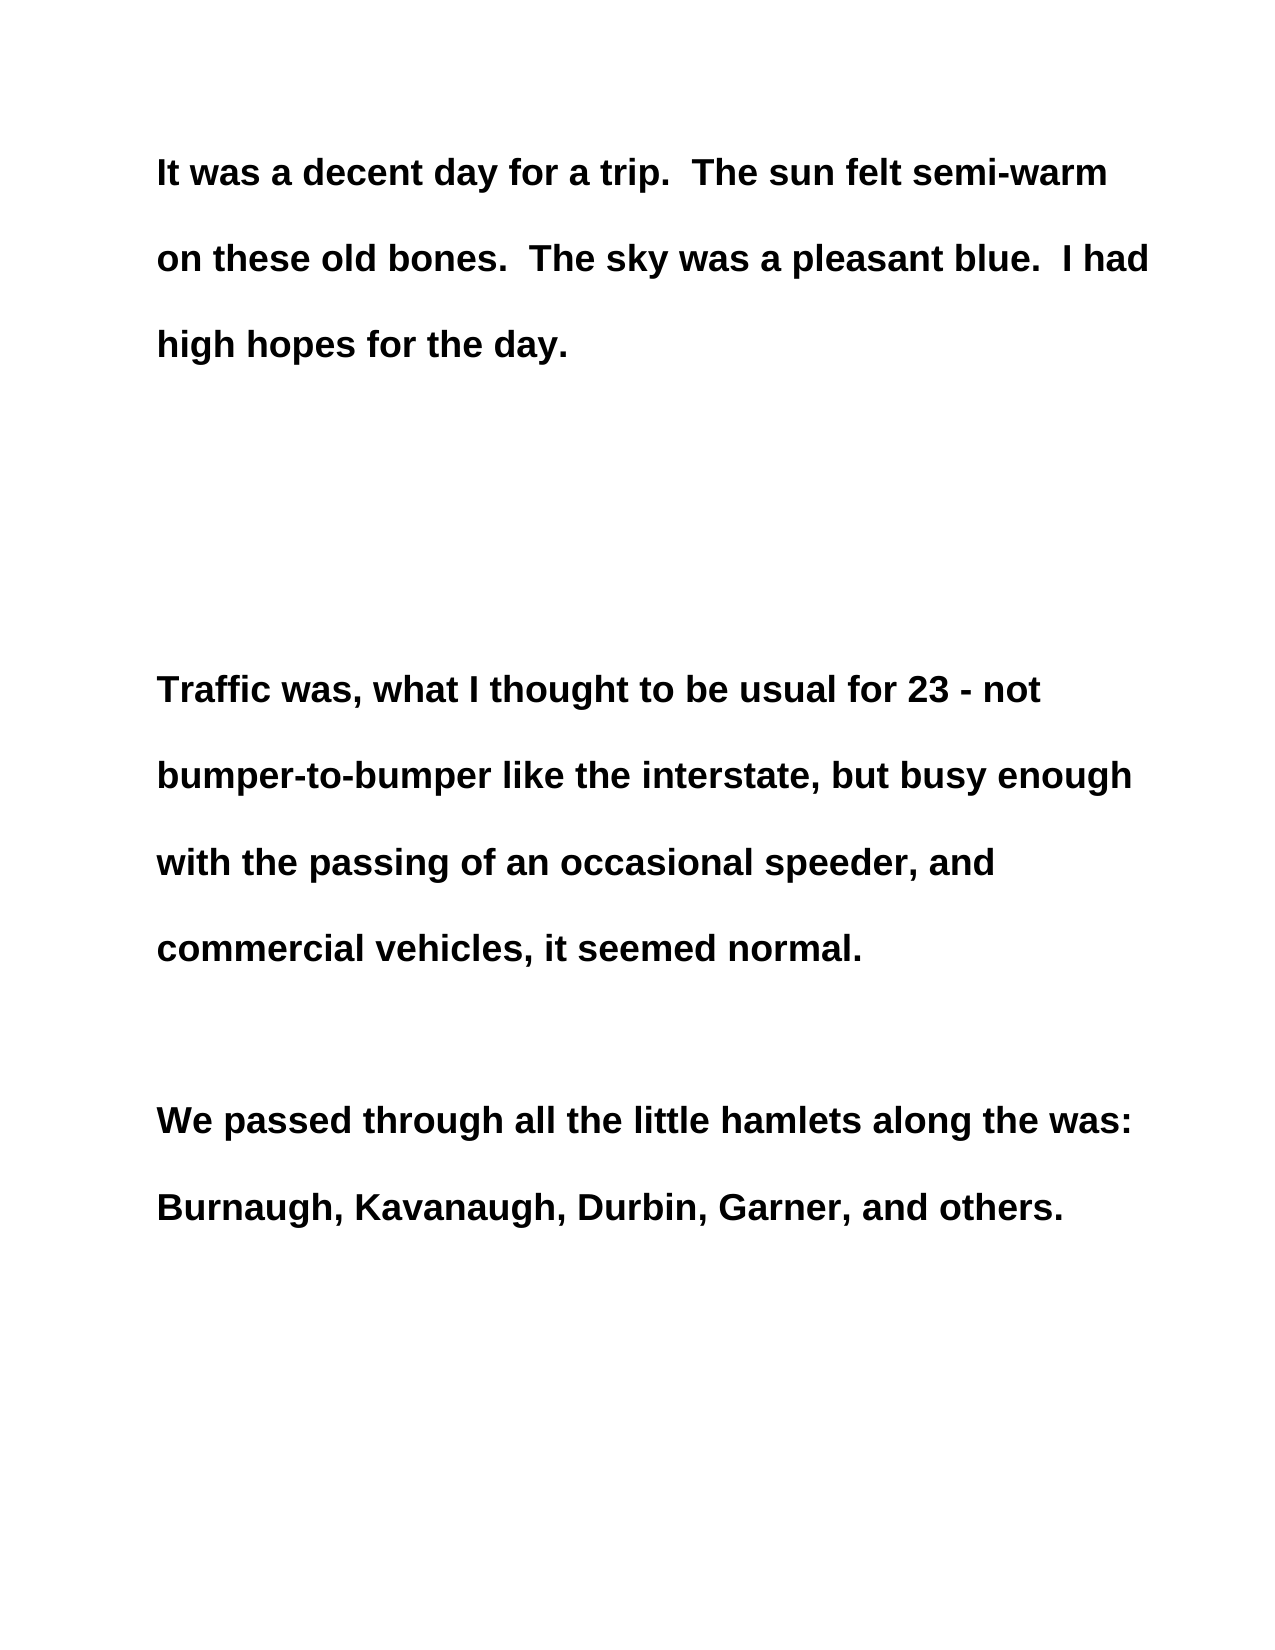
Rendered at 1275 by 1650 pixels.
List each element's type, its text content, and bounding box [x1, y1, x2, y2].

text It was a decent day for a trip. The sun felt semi-warm on these old bones. The sky was a pleasant blue. I had high hopes for the day. [156, 150, 1153, 366]
text We passed through all the little hamlets along the was: Burnaugh, Kavanaugh, Durbin, Garner, and others. [156, 1099, 1153, 1228]
text Traffic was, what I thought to be usual for 23 - not bumper-to-bumper like the interstate, but busy enough with the passing of an occasional speeder, and commercial vehicles, it seemed normal. [156, 667, 1153, 969]
